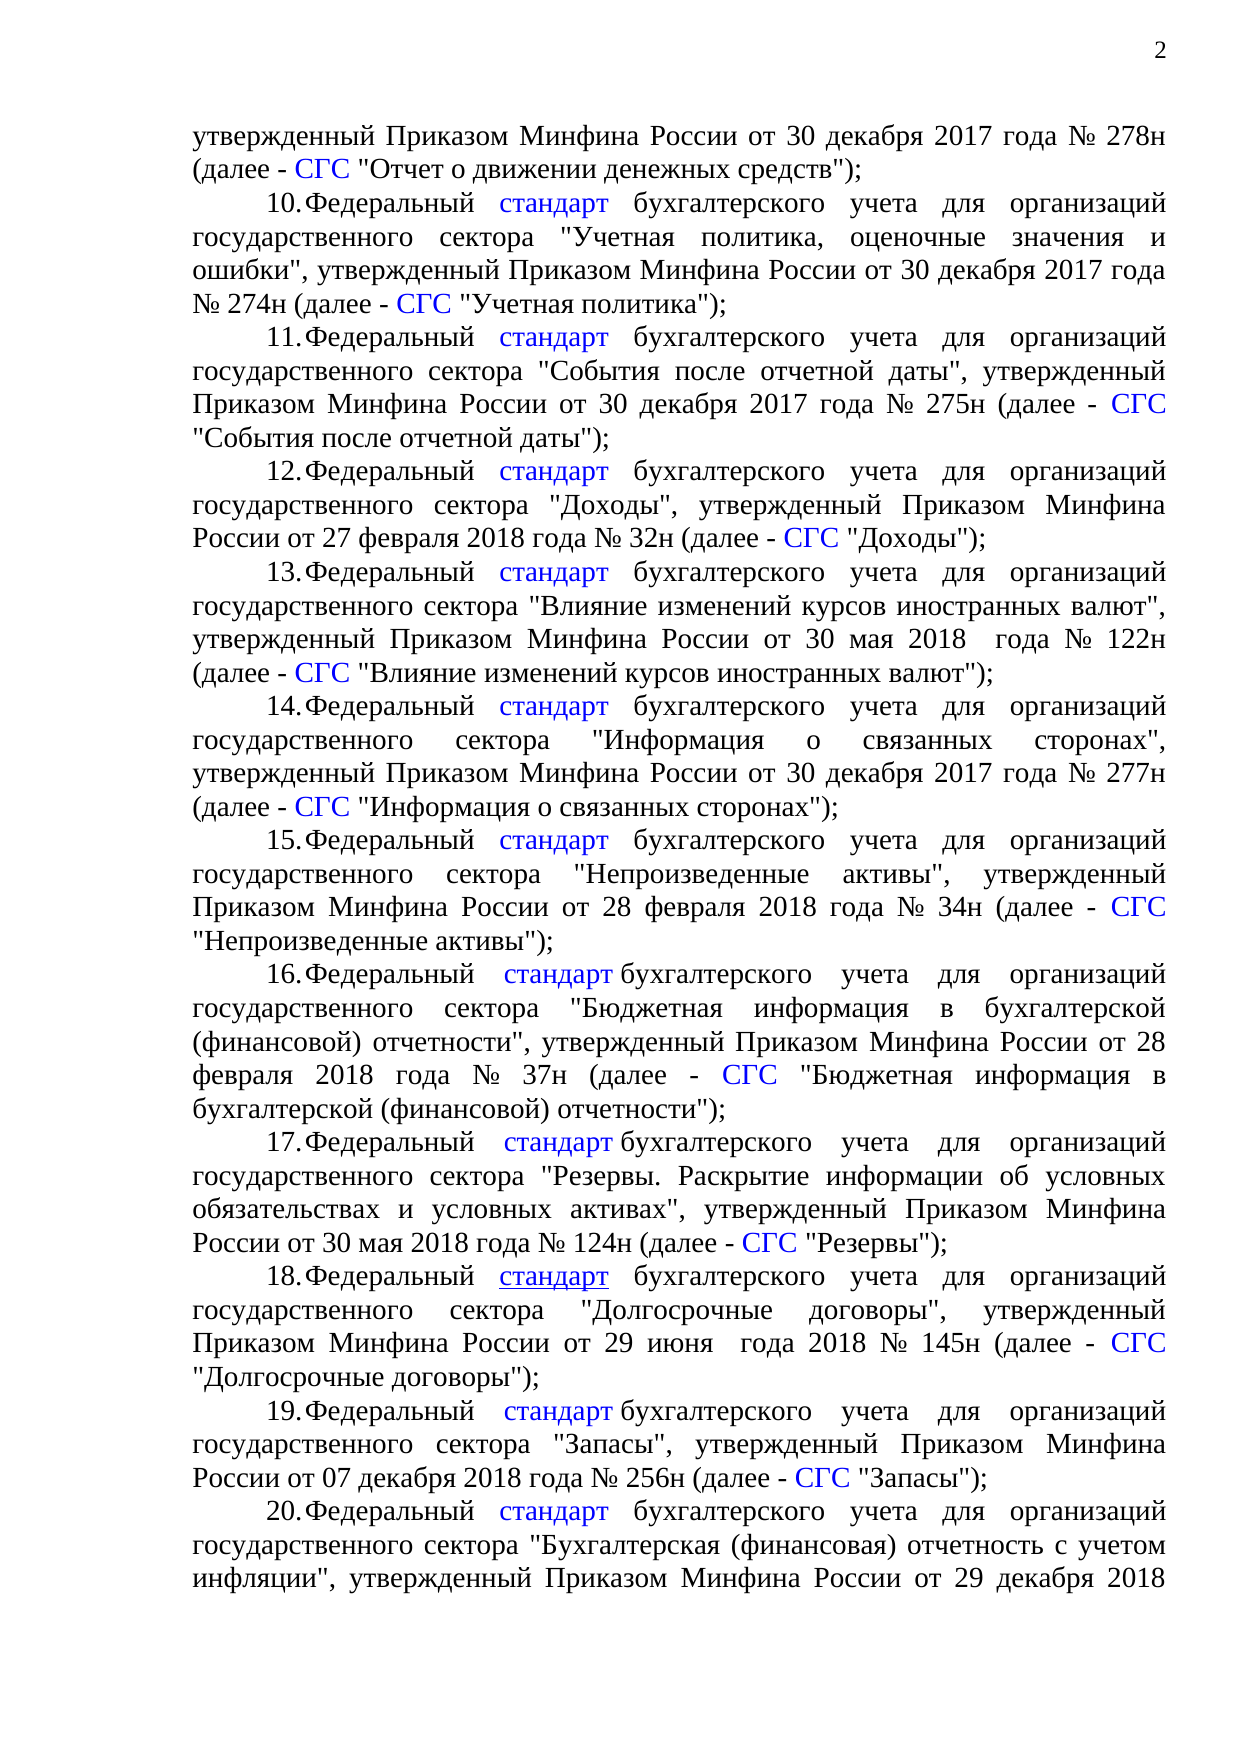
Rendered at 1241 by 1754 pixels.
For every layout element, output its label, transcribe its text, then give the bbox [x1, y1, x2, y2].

list Федеральный стандарт бухгалтерского учета для организаций государственного сектора "Влияние изменений курсов иностранных валют", утвержденный Приказом Минфина России от 30 мая 2018 года № 122н (далее - СГС "Влияние изменений курсов иностранных валют"); [192, 554, 1166, 688]
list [192, 1493, 1166, 1594]
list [192, 118, 1166, 185]
list Федеральный стандарт бухгалтерского учета для организаций государственного сектора "Непроизведенные активы", утвержденный Приказом Минфина России от 28 февраля 2018 года № 34н (далее - СГС "Непроизведенные активы"); [192, 822, 1166, 957]
list Федеральный стандарт бухгалтерского учета для организаций государственного сектора "Резервы. Раскрытие информации об условных обязательствах и условных активах", утвержденный Приказом Минфина России от 30 мая 2018 года № 124н (далее - СГС "Резервы"); [192, 1124, 1166, 1258]
list Федеральный стандарт бухгалтерского учета для организаций государственного сектора "Учетная политика, оценочные значения и ошибки", утвержденный Приказом Минфина России от 30 декабря 2017 года № 274н (далее - СГС "Учетная политика"); [192, 185, 1166, 319]
list Федеральный стандарт бухгалтерского учета для организаций государственного сектора "Доходы", утвержденный Приказом Минфина России от 27 февраля 2018 года № 32н (далее - СГС "Доходы"); [192, 453, 1166, 554]
list Федеральный стандарт бухгалтерского учета для организаций государственного сектора "Долгосрочные договоры", утвержденный Приказом Минфина России от 29 июня года 2018 № 145н (далее - СГС "Долгосрочные договоры"); [192, 1258, 1166, 1393]
list Федеральный стандарт бухгалтерского учета для организаций государственного сектора "Бюджетная информация в бухгалтерской (финансовой) отчетности", утвержденный Приказом Минфина России от 28 февраля 2018 года № 37н (далее - СГС "Бюджетная информация в бухгалтерской (финансовой) отчетности"); [192, 957, 1166, 1124]
list Федеральный стандарт бухгалтерского учета для организаций государственного сектора "События после отчетной даты", утвержденный Приказом Минфина России от 30 декабря 2017 года № 275н (далее - СГС "События после отчетной даты"); [192, 319, 1166, 453]
list Федеральный стандарт бухгалтерского учета для организаций государственного сектора "Информация о связанных сторонах", утвержденный Приказом Минфина России от 30 декабря 2017 года № 277н (далее - СГС "Информация о связанных сторонах"); [192, 688, 1166, 822]
list Федеральный стандарт бухгалтерского учета для организаций государственного сектора "Запасы", утвержденный Приказом Минфина России от 07 декабря 2018 года № 256н (далее - СГС "Запасы"); [192, 1393, 1166, 1493]
